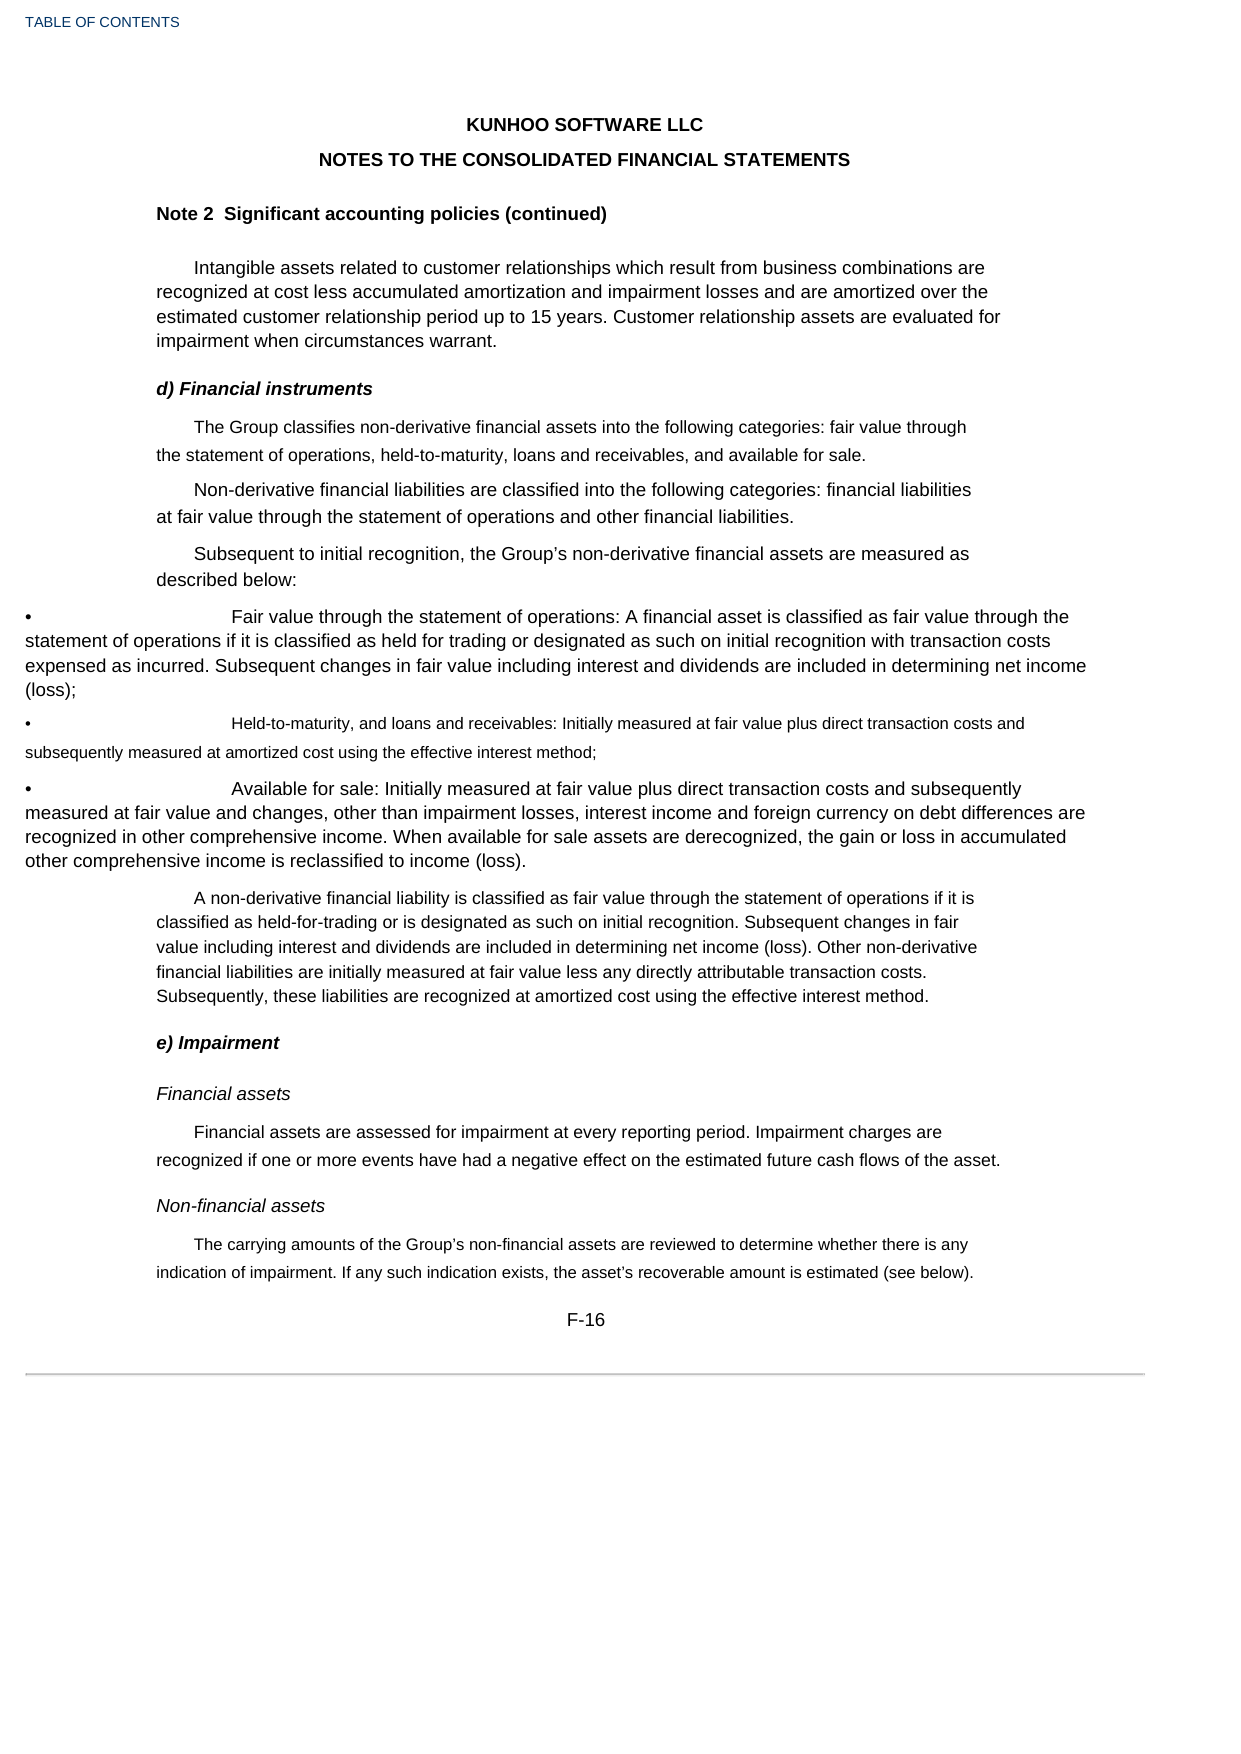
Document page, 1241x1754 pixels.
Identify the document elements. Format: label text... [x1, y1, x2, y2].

list Fair value through the statement of operations: A financial asset is classified as fair value through the statement of operations if it is classified as held for trading or designated as such on initial recognition with transaction costs expensed as incurred. Subsequent changes in fair value including interest and dividends are included in determining net income (loss); [25, 605, 1090, 700]
text F-16 [567, 1309, 1090, 1331]
text Intangible assets related to customer relationships which result from business combinations are recognized at cost less accumulated amortization and impairment losses and are amortized over the estimated customer relationship period up to 15 years. Customer relationship assets are evaluated for impairment when circumstances warrant. [156, 256, 1011, 351]
text Subsequent to initial recognition, the Group’s non-derivative financial assets are measured as described below: [156, 542, 972, 590]
text d) Financial instruments [156, 378, 1090, 399]
text A non-derivative financial liability is classified as fair value through the statement of operations if it is classified as held-for-trading or is designated as such on initial recognition. Subsequent changes in fair value including interest and dividends are included in determining net income (loss). Other non-derivative financial liabilities are initially measured at fair value less any directly attributable transaction costs. Subsequently, these liabilities are recognized at amortized cost using the effective interest method. [156, 887, 992, 1007]
text The carrying amounts of the Group’s non-financial assets are reviewed to determine whether there is any indication of impairment. If any such indication exists, the asset’s recoverable amount is estimated (see below). [156, 1234, 992, 1282]
picture [23, 1370, 1146, 1378]
list Held-to-maturity, and loans and receivables: Initially measured at fair value plus direct transaction costs and subsequently measured at amortized cost using the effective interest method; [25, 714, 1090, 762]
list Available for sale: Initially measured at fair value plus direct transaction costs and subsequently measured at fair value and changes, other than impairment losses, interest income and foreign currency on debt differences are recognized in other comprehensive income. When available for sale assets are derecognized, the gain or loss in accumulated other comprehensive income is reclassified to income (loss). [25, 777, 1090, 872]
text The Group classifies non-derivative financial assets into the following categories: fair value through the statement of operations, held-to-maturity, loans and receivables, and available for sale. [156, 417, 976, 465]
text Financial assets are assessed for impairment at every reporting period. Impairment charges are recognized if one or more events have had a negative effect on the estimated future cash flows of the asset. [156, 1122, 1007, 1170]
text Financial assets [156, 1082, 1090, 1104]
text NOTES TO THE CONSOLIDATED FINANCIAL STATEMENTS [25, 149, 1144, 171]
text Note 2 Significant accounting policies (continued) [156, 203, 1090, 224]
text Non-derivative financial liabilities are classified into the following categories: financial liabilities at fair value through the statement of operations and other financial liabilities. [156, 479, 976, 527]
text KUNHOO SOFTWARE LLC [25, 114, 1144, 136]
text Non-financial assets [156, 1195, 1090, 1217]
text e) Impairment [156, 1032, 1090, 1053]
text TABLE OF CONTENTS [25, 14, 1090, 31]
